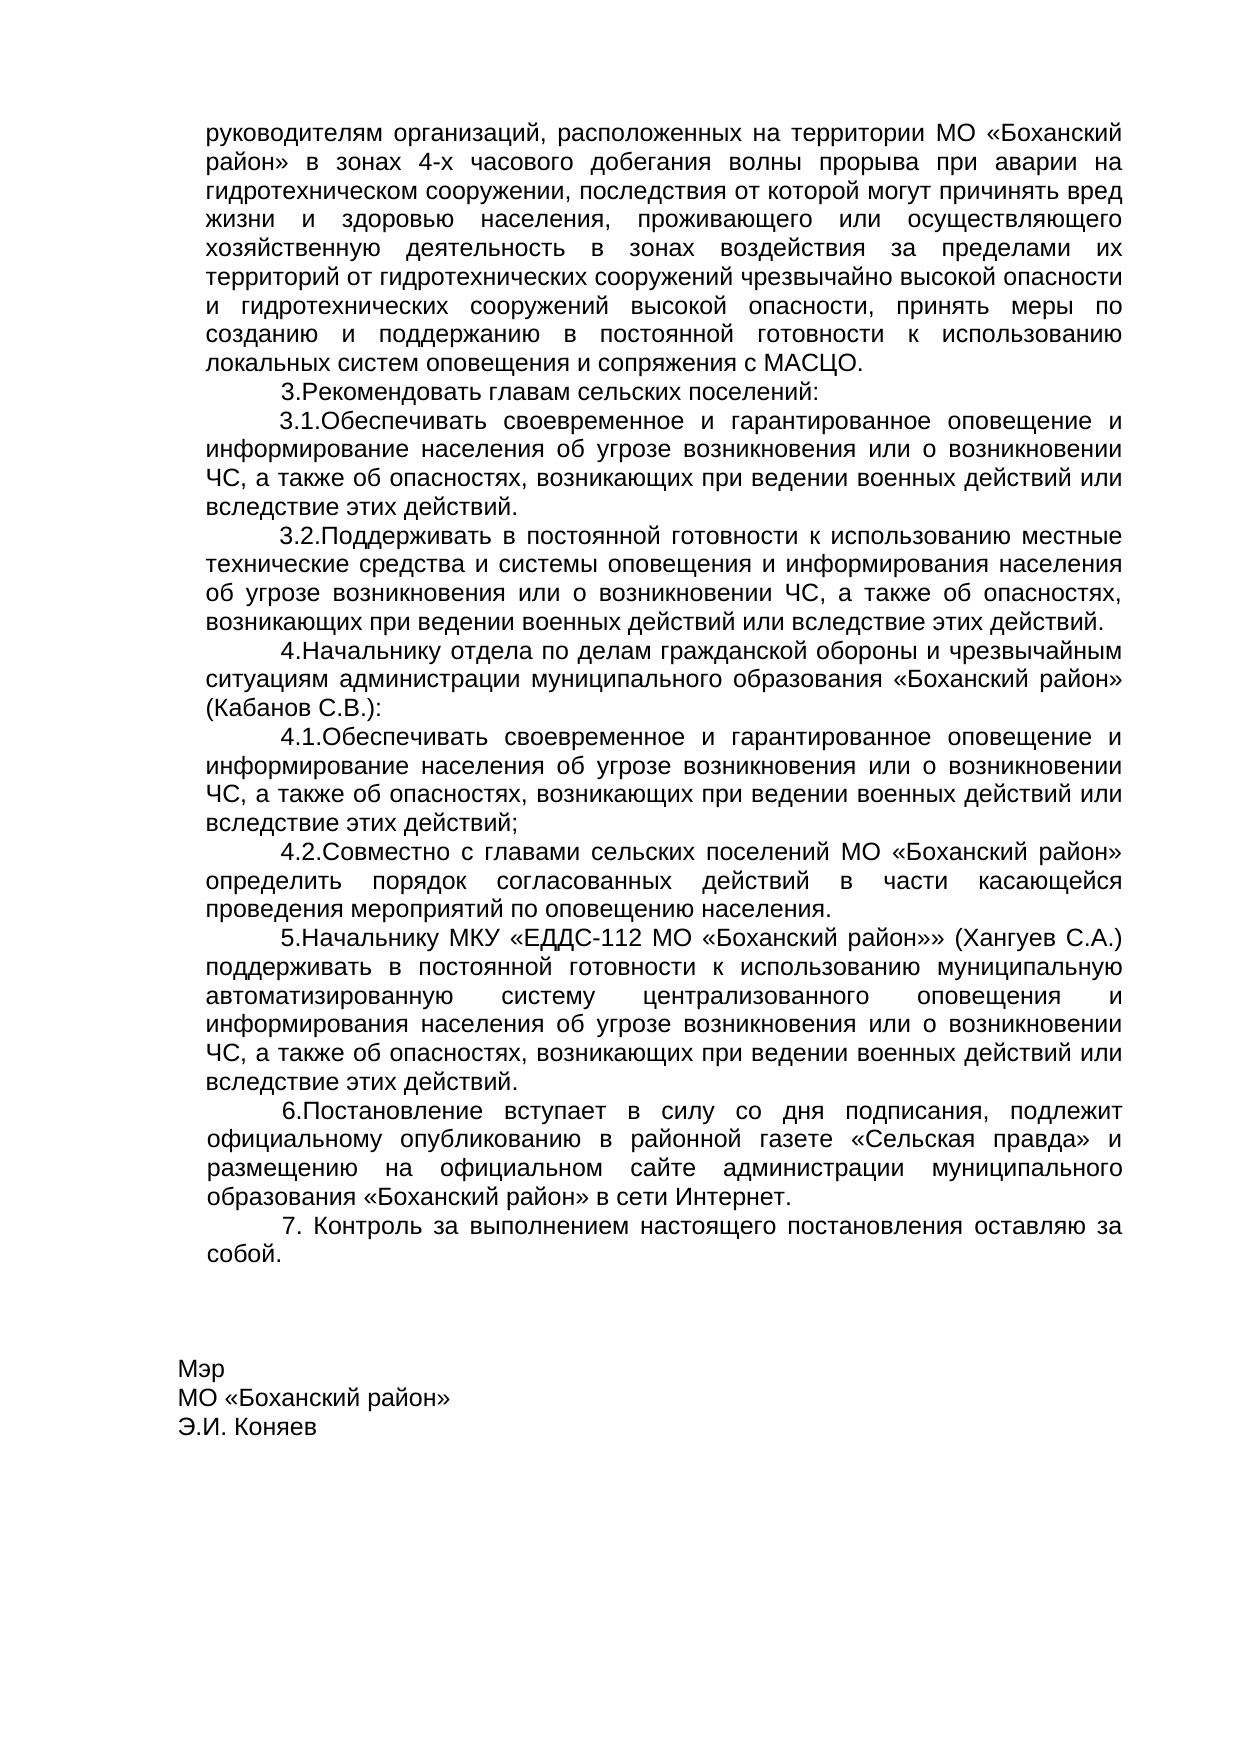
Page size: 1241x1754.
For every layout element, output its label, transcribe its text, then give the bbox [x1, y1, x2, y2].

text МО «Боханский район» [177, 1383, 1152, 1412]
text Мэр [177, 1354, 1152, 1383]
text Э.И. Коняев [177, 1412, 1152, 1441]
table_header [194, 118, 1135, 1297]
